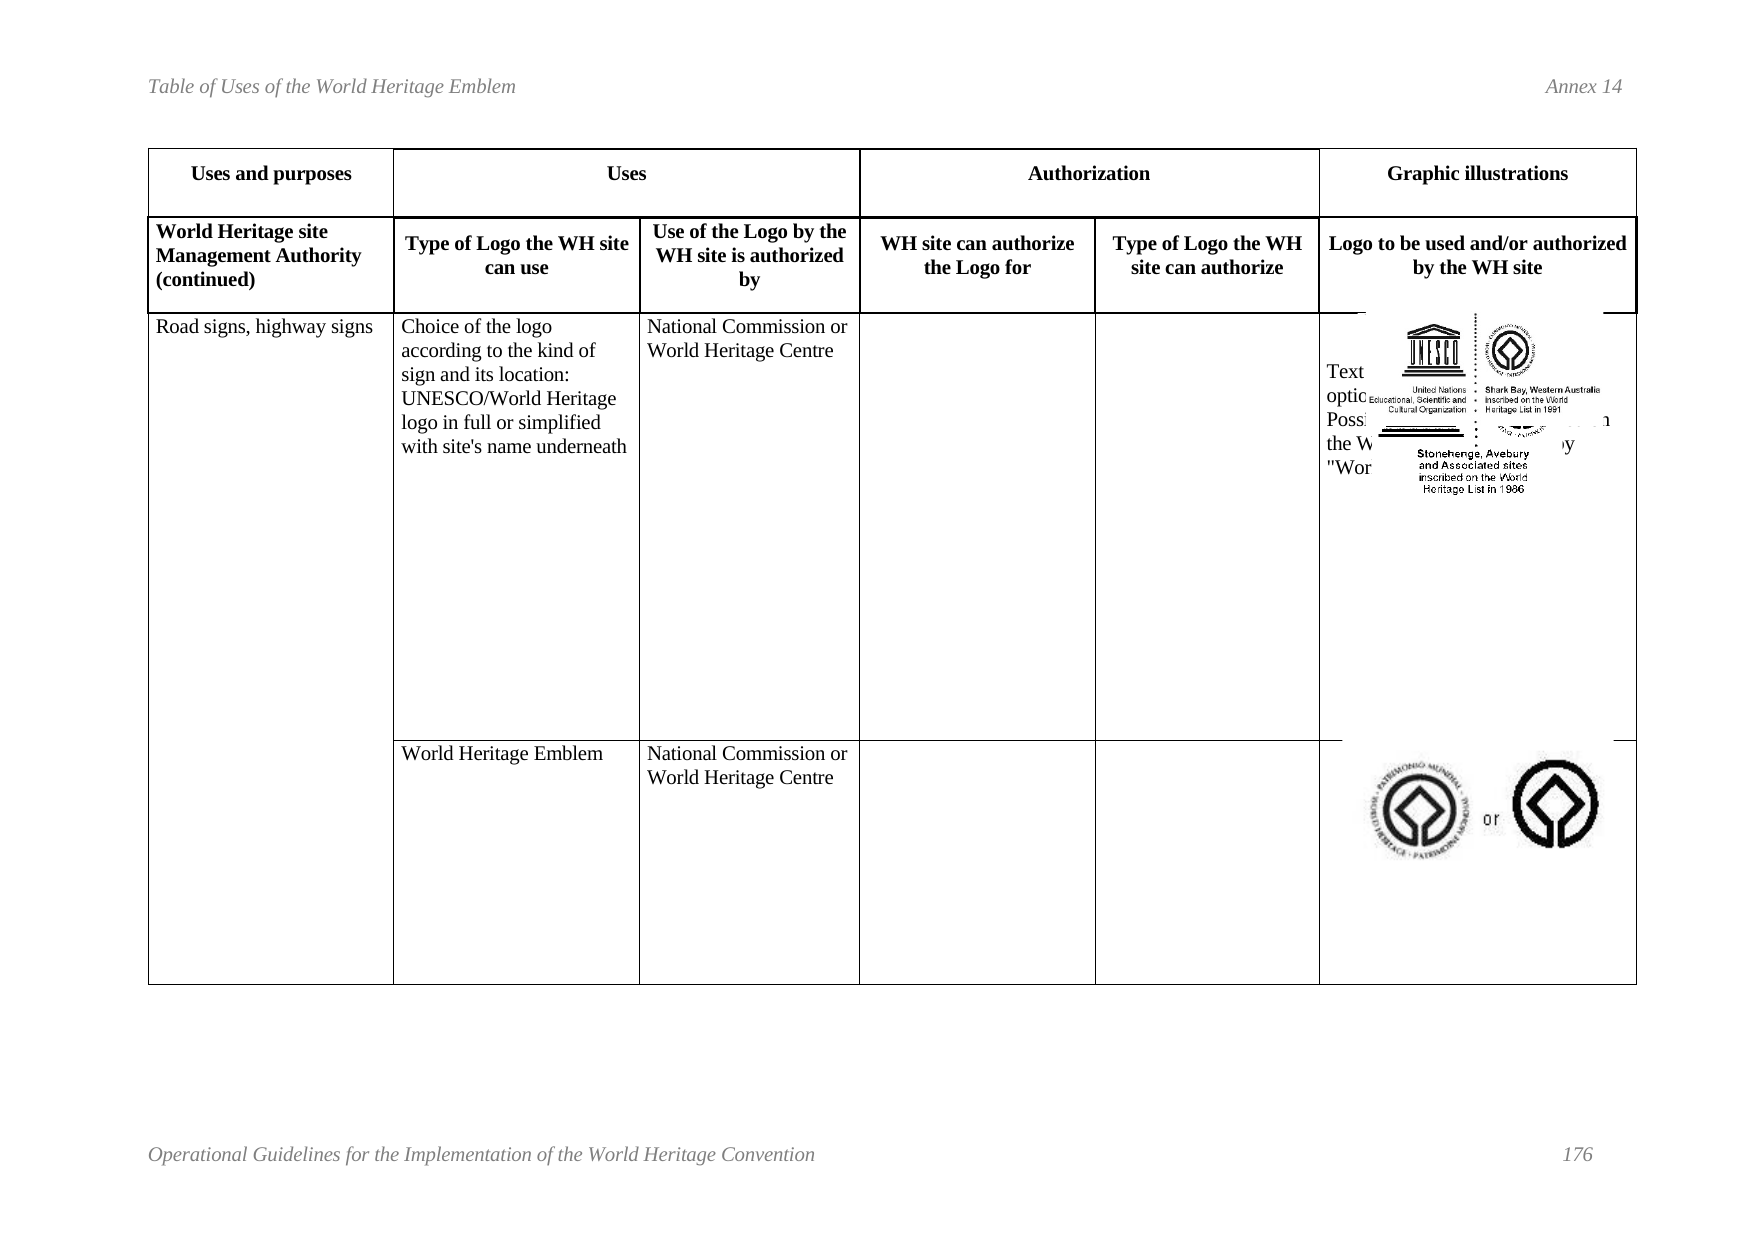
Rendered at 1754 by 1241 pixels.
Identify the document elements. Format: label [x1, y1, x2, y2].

picture [1357, 311, 1604, 500]
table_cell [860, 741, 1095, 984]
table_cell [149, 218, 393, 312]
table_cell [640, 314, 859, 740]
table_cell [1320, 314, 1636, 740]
picture [1342, 739, 1614, 877]
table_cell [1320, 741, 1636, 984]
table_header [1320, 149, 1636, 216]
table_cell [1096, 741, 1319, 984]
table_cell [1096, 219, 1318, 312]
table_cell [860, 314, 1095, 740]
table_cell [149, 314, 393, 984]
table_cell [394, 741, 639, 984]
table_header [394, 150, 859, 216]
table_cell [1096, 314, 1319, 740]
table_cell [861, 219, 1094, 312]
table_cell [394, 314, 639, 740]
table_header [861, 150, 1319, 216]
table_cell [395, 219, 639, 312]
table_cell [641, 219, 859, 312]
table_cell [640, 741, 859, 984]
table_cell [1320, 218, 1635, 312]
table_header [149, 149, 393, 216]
